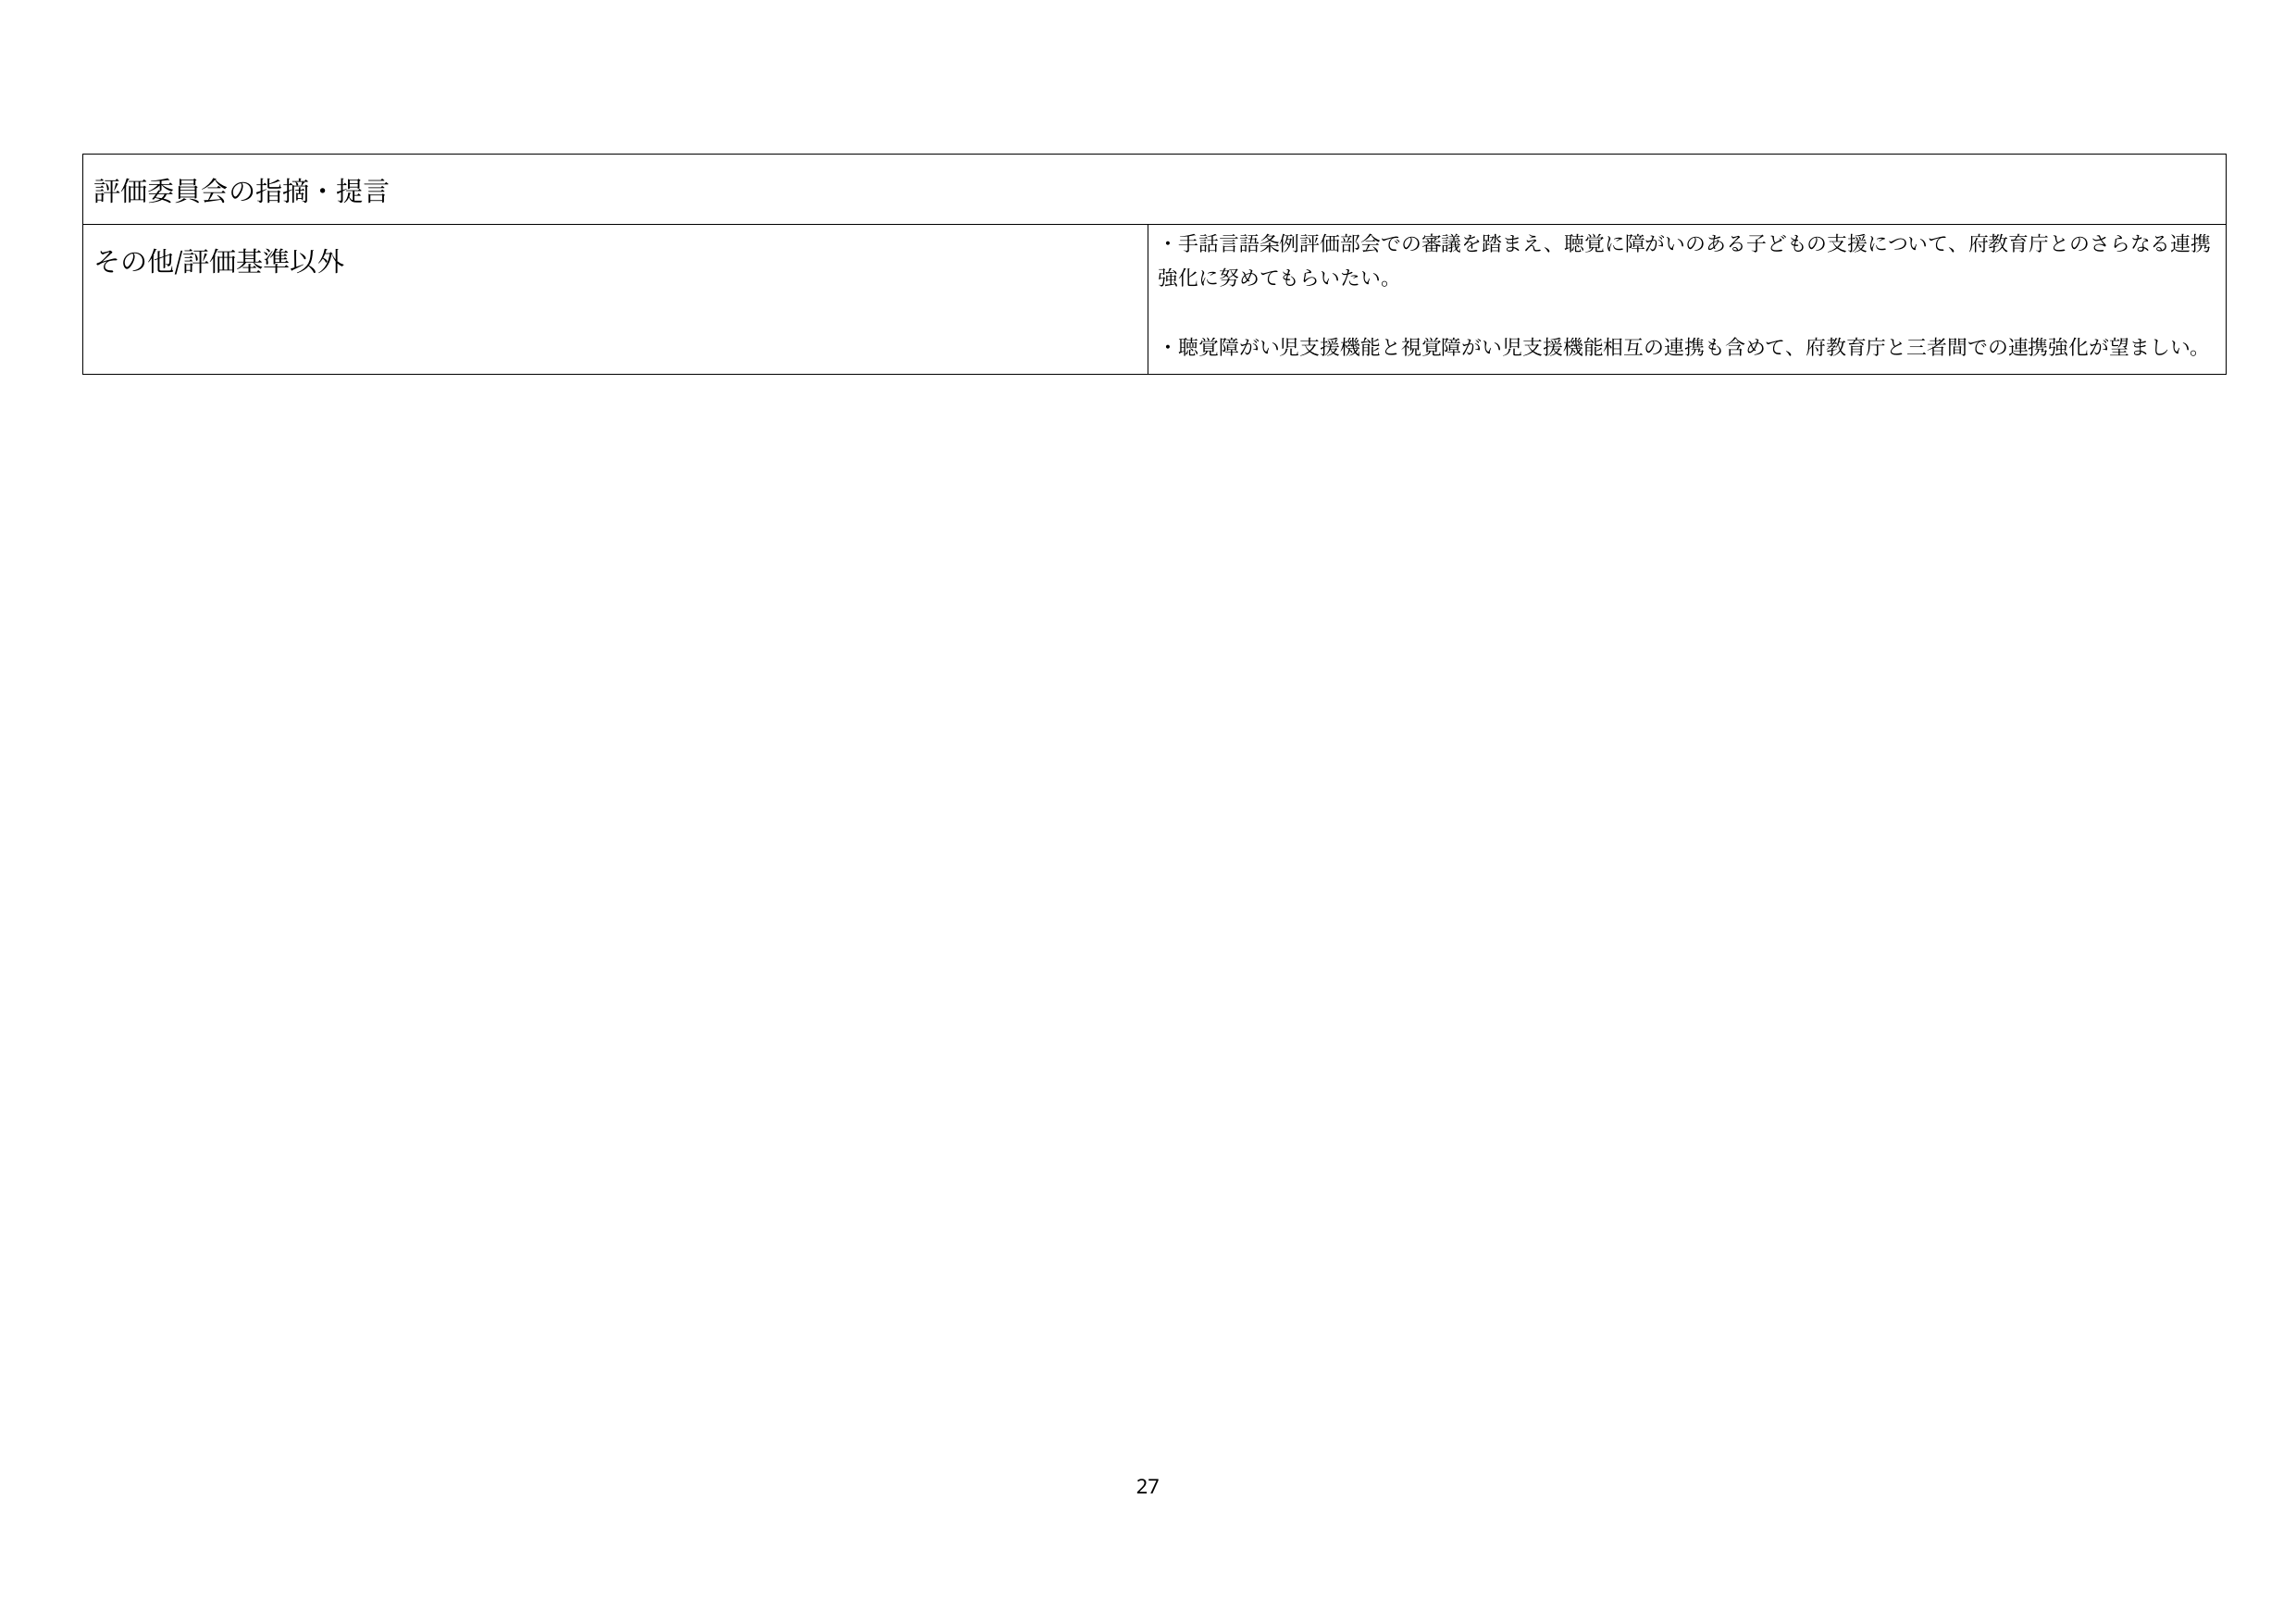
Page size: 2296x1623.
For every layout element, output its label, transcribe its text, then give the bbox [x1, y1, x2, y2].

table_header 評価委員会の指摘・提言 [83, 155, 2226, 224]
table_cell ・手話言語条例評価部会での審議を踏まえ、聴覚に障がいのある子どもの支援について、府教育庁とのさらなる連携強化に努めてもらいたい。 ・聴覚障がい児支援機能と視覚障がい児支援機能相互の連携も含めて、府教育庁と三者間での連携強化が望ましい。 [1148, 225, 2226, 373]
table_cell その他/評価基準以外 [83, 225, 1148, 373]
